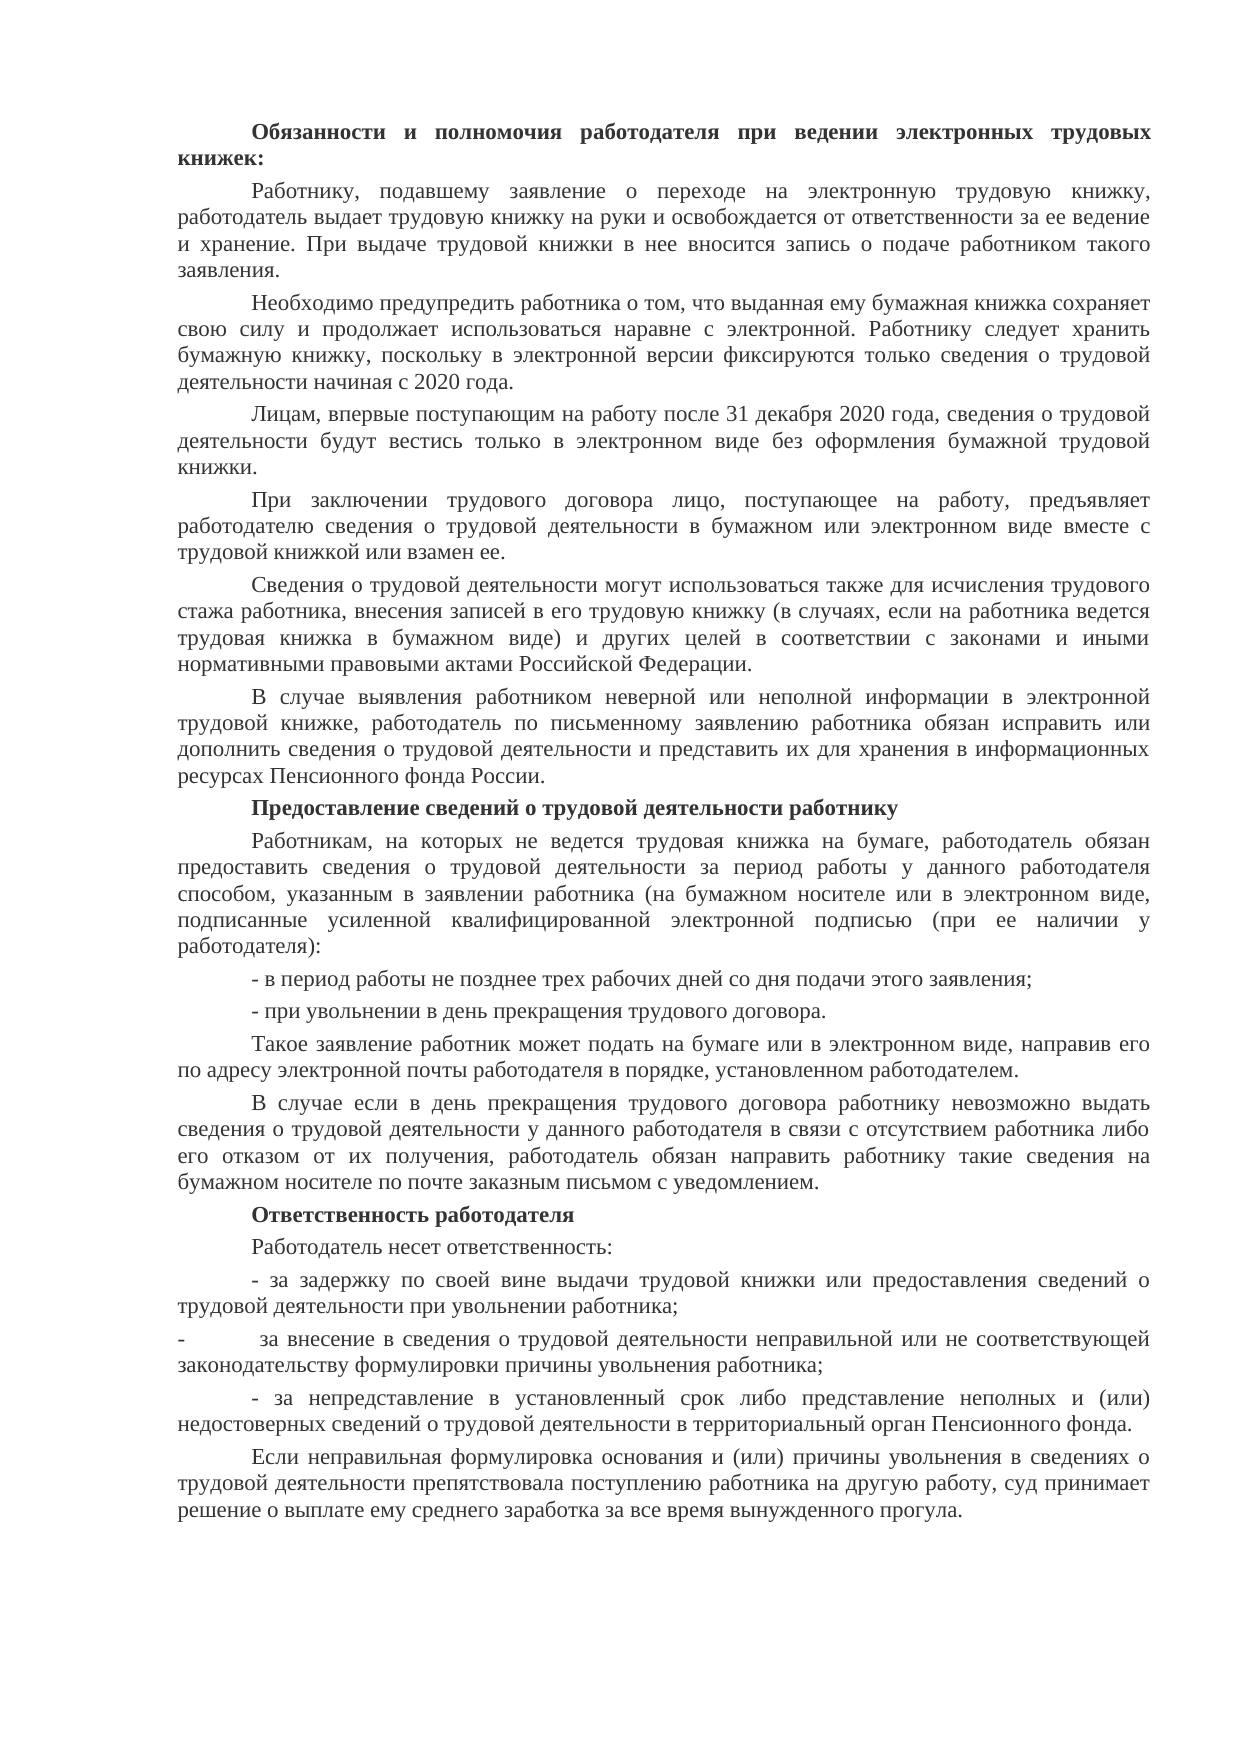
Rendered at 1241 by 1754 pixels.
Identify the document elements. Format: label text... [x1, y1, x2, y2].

text В случае выявления работником неверной или неполной информации в электронной трудовой книжке, работодатель по письменному заявлению работника обязан исправить или дополнить сведения о трудовой деятельности и представить их для хранения в информационных ресурсах Пенсионного фонда России. [177, 683, 1152, 788]
text Если неправильная формулировка основания и (или) причины увольнения в сведениях о трудовой деятельности препятствовала поступлению работника на другую работу, суд принимает решение о выплате ему среднего заработка за все время вынужденного прогула. [177, 1443, 1152, 1522]
text Такое заявление работник может подать на бумаге или в электронном виде, направив его по адресу электронной почты работодателя в порядке, установленном работодателем. [177, 1030, 1152, 1083]
text Лицам, впервые поступающим на работу после 31 декабря 2020 года, сведения о трудовой деятельности будут вестись только в электронном виде без оформления бумажной трудовой книжки. [177, 400, 1152, 479]
text Обязанности и полномочия работодателя при ведении электронных трудовых книжек: [177, 118, 1152, 171]
text Предоставление сведений о трудовой деятельности работнику [177, 794, 1152, 821]
text - в период работы не позднее трех рабочих дней со дня подачи этого заявления; [177, 965, 1152, 991]
text - за внесение в сведения о трудовой деятельности неправильной или не соответствующей законодательству формулировки причины увольнения работника; [177, 1325, 1152, 1378]
text Необходимо предупредить работника о том, что выданная ему бумажная книжка сохраняет свою силу и продолжает использоваться наравне с электронной. Работнику следует хранить бумажную книжку, поскольку в электронной версии фиксируются только сведения о трудовой деятельности начиная с 2020 года. [177, 289, 1152, 394]
text В случае если в день прекращения трудового договора работнику невозможно выдать сведения о трудовой деятельности у данного работодателя в связи с отсутствием работника либо его отказом от их получения, работодатель обязан направить работнику такие сведения на бумажном носителе по почте заказным письмом с уведомлением. [177, 1089, 1152, 1194]
text Работнику, подавшему заявление о переходе на электронную трудовую книжку, работодатель выдает трудовую книжку на руки и освобождается от ответственности за ее ведение и хранение. При выдаче трудовой книжки в нее вносится запись о подаче работником такого заявления. [177, 177, 1152, 282]
text - за задержку по своей вине выдачи трудовой книжки или предоставления сведений о трудовой деятельности при увольнении работника; [177, 1266, 1152, 1319]
text - при увольнении в день прекращения трудового договора. [177, 998, 1152, 1024]
text Работодатель несет ответственность: [177, 1233, 1152, 1260]
text При заключении трудового договора лицо, поступающее на работу, предъявляет работодателю сведения о трудовой деятельности в бумажном или электронном виде вместе с трудовой книжкой или взамен ее. [177, 486, 1152, 565]
text - за непредставление в установленный срок либо представление неполных и (или) недостоверных сведений о трудовой деятельности в территориальный орган Пенсионного фонда. [177, 1384, 1152, 1437]
text Сведения о трудовой деятельности могут использоваться также для исчисления трудового стажа работника, внесения записей в его трудовую книжку (в случаях, если на работника ведется трудовая книжка в бумажном виде) и других целей в соответствии с законами и иными нормативными правовыми актами Российской Федерации. [177, 571, 1152, 676]
text Работникам, на которых не ведется трудовая книжка на бумаге, работодатель обязан предоставить сведения о трудовой деятельности за период работы у данного работодателя способом, указанным в заявлении работника (на бумажном носителе или в электронном виде, подписанные усиленной квалифицированной электронной подписью (при ее наличии у работодателя): [177, 827, 1152, 959]
text Ответственность работодателя [177, 1201, 1152, 1227]
